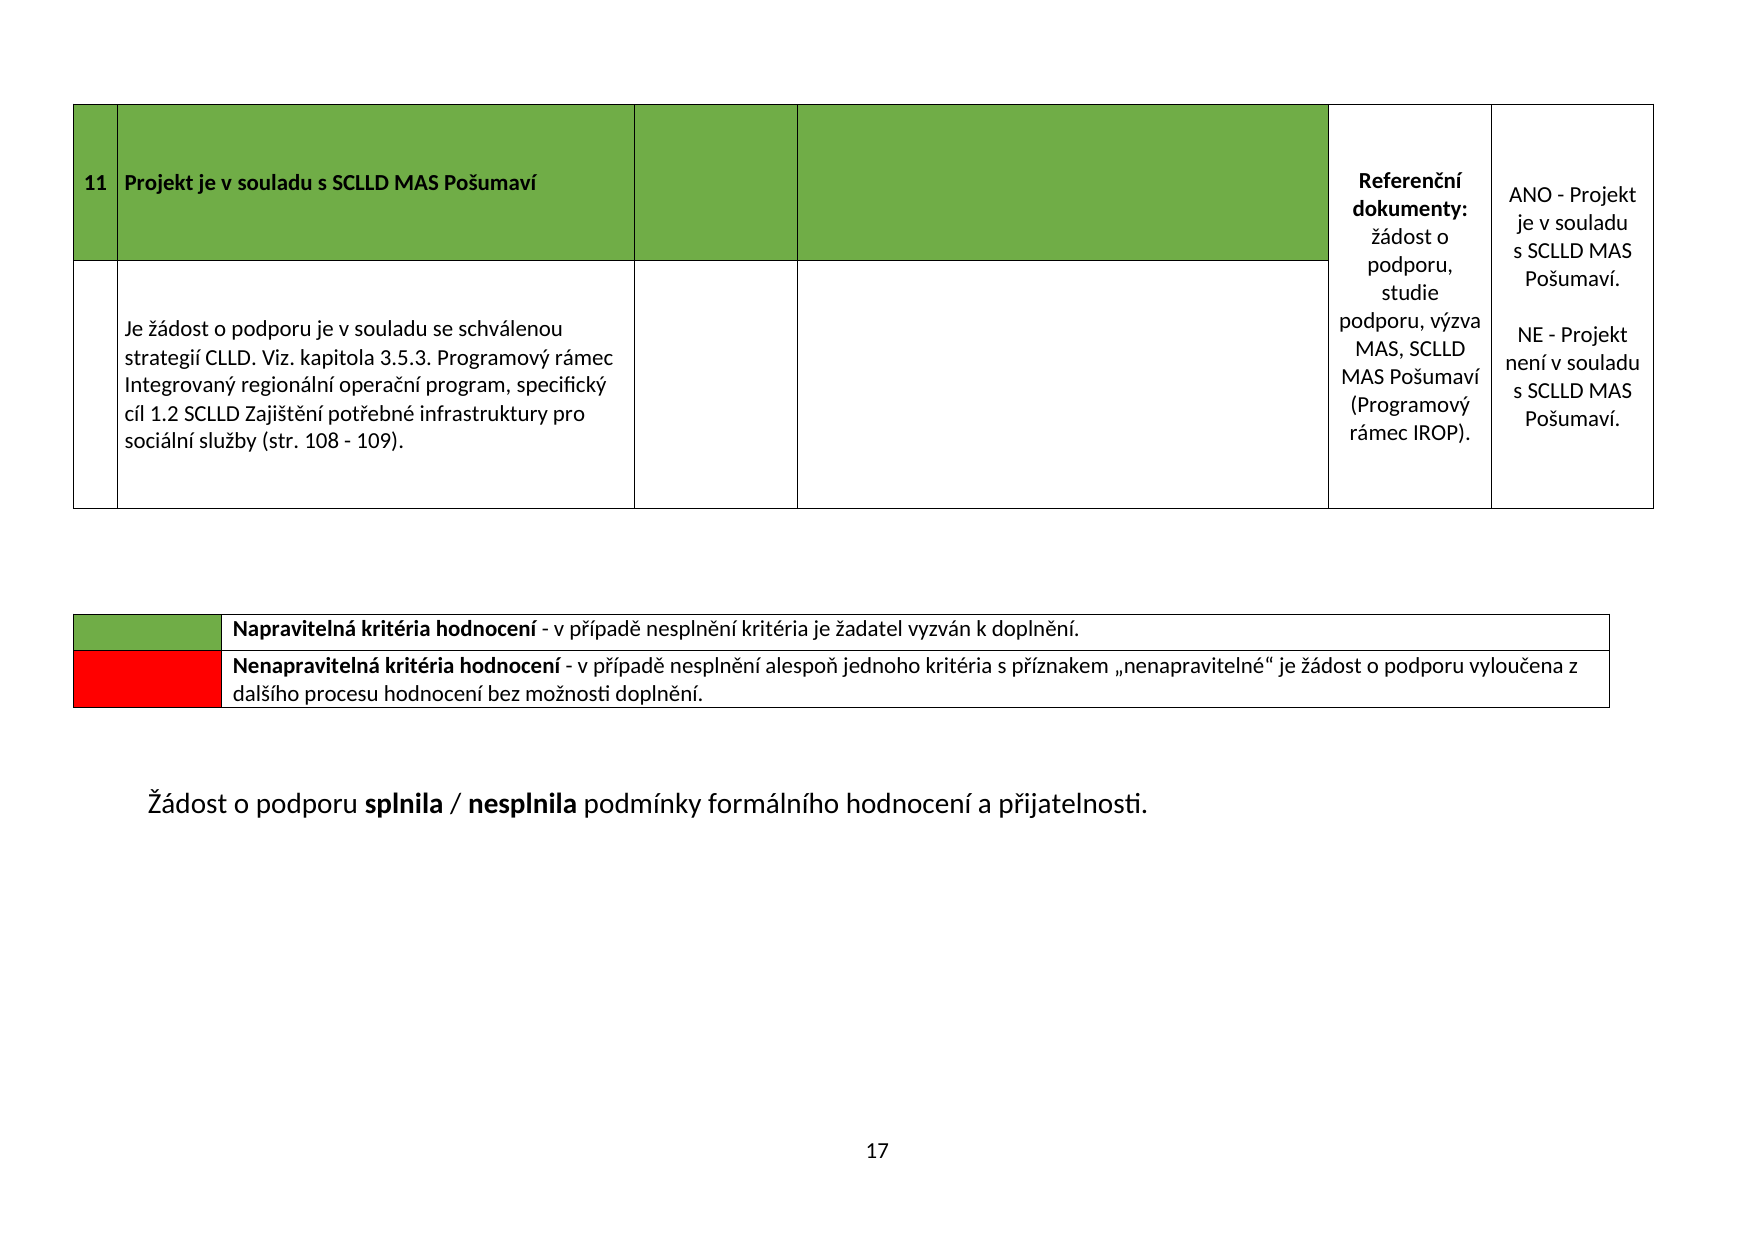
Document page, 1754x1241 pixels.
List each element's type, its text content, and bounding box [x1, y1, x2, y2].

table_cell [798, 261, 1328, 508]
table_cell ANO - Projekt je v souladu s SCLLD MAS Pošumaví. NE - Projekt není v souladu s SCLLD MAS Pošumaví. [1492, 105, 1653, 508]
table_cell 11 [74, 105, 117, 260]
table_cell Projekt je v souladu s SCLLD MAS Pošumaví [118, 105, 634, 260]
table_cell [798, 105, 1328, 260]
table_header Napravitelná kritéria hodnocení - v případě nesplnění kritéria je žadatel vyzván k doplnění. [222, 615, 1609, 650]
table_cell Referenční dokumenty: žádost o podporu, studie podporu, výzva MAS, SCLLD MAS Pošumaví (Programový rámec IROP). [1329, 105, 1491, 508]
table_cell Je žádost o podporu je v souladu se schválenou strategií CLLD. Viz. kapitola 3.5.3. Programový rámec Integrovaný regionální operační program, specifický cíl 1.2 SCLLD Zajištění potřebné infrastruktury pro sociální služby (str. 108 - 109). [118, 261, 634, 508]
table_cell [635, 105, 797, 260]
table_header [74, 615, 221, 650]
table_cell Nenapravitelná kritéria hodnocení - v případě nesplnění alespoň jednoho kritéria s příznakem „nenapravitelné“ je žádost o podporu vyloučena z dalšího procesu hodnocení bez možnosti doplnění. [222, 651, 1609, 707]
table_cell [74, 261, 117, 508]
table_cell [635, 261, 797, 508]
table_cell [74, 651, 221, 707]
list Žádost o podporu splnila / nesplnila podmínky formálního hodnocení a přijatelnosti. [148, 785, 1606, 821]
